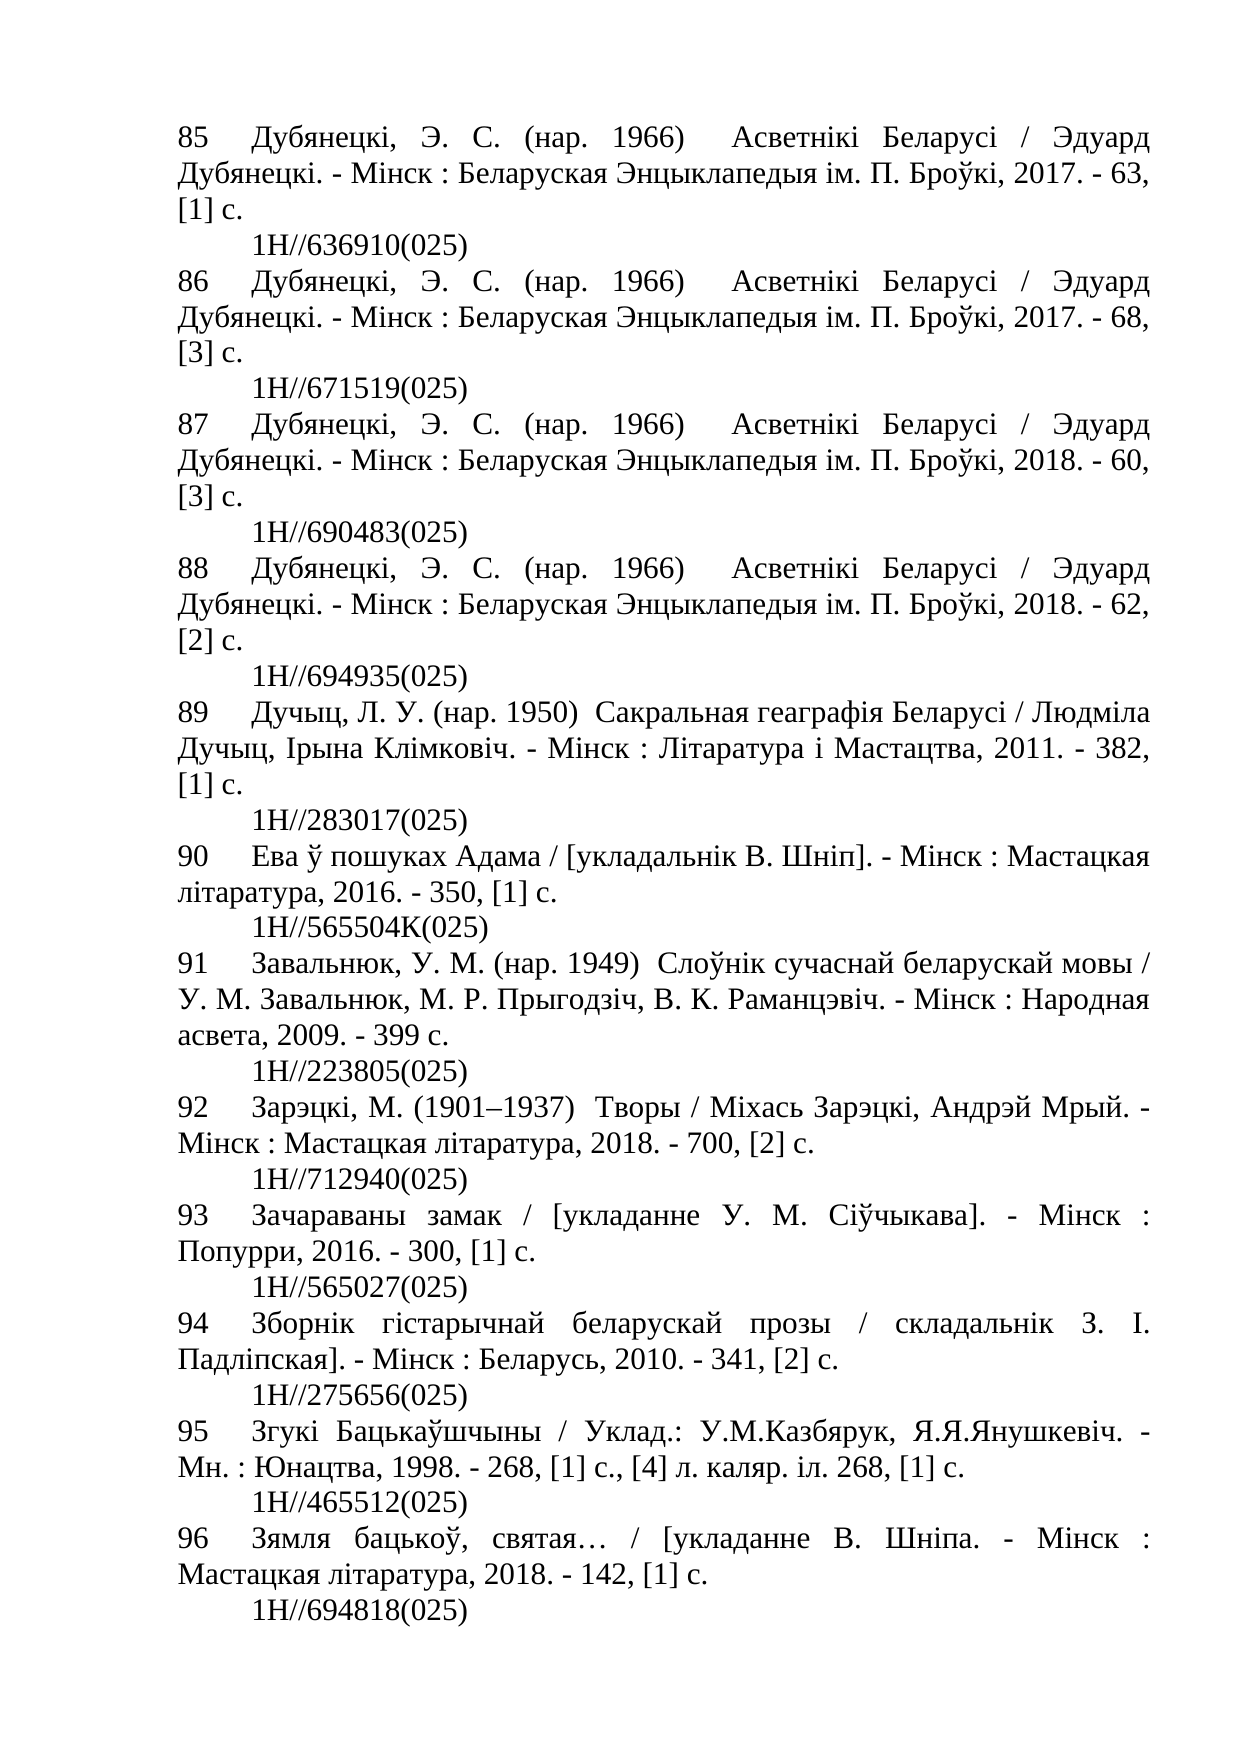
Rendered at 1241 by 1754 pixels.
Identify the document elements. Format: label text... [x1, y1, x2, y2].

text 1Н//671519(025) [177, 370, 1152, 406]
text 88 Дубянецкі, Э. С. (нар. 1966) Асветнікі Беларусі / Эдуард Дубянецкі. - Мінск : Беларуская Энцыклапедыя ім. П. Броўкі, 2018. - 62, [2] с. [177, 549, 1152, 657]
text 93 Зачараваны замак / [укладанне У. М. Сіўчыкава]. - Мінск : Попурри, 2016. - 300, [1] с. [177, 1196, 1152, 1268]
text 1Н//565027(025) [177, 1268, 1152, 1304]
text 1Н//275656(025) [177, 1376, 1152, 1412]
text 1Н//465512(025) [177, 1484, 1152, 1520]
text 1Н//694935(025) [177, 657, 1152, 693]
text 85 Дубянецкі, Э. С. (нар. 1966) Асветнікі Беларусі / Эдуард Дубянецкі. - Мінск : Беларуская Энцыклапедыя ім. П. Броўкі, 2017. - 63, [1] с. [177, 118, 1152, 226]
text 90 Ева ў пошуках Адама / [укладальнік В. Шніп]. - Мінск : Мастацкая літаратура, 2016. - 350, [1] с. [177, 837, 1152, 909]
text 1Н//636910(025) [177, 226, 1152, 262]
text 86 Дубянецкі, Э. С. (нар. 1966) Асветнікі Беларусі / Эдуард Дубянецкі. - Мінск : Беларуская Энцыклапедыя ім. П. Броўкі, 2017. - 68, [3] с. [177, 262, 1152, 370]
text 1Н//565504К(025) [177, 909, 1152, 945]
text 96 Зямля бацькоў, святая… / [укладанне В. Шніпа. - Мінск : Мастацкая літаратура, 2018. - 142, [1] с. [177, 1520, 1152, 1592]
text 1Н//712940(025) [177, 1160, 1152, 1196]
text 1Н//223805(025) [177, 1052, 1152, 1088]
text 87 Дубянецкі, Э. С. (нар. 1966) Асветнікі Беларусі / Эдуард Дубянецкі. - Мінск : Беларуская Энцыклапедыя ім. П. Броўкі, 2018. - 60, [3] с. [177, 406, 1152, 513]
text 89 Дучыц, Л. У. (нар. 1950) Сакральная геаграфія Беларусі / Людміла Дучыц, Ірына Клімковіч. - Мінск : Літаратура і Мастацтва, 2011. - 382, [1] с. [177, 693, 1152, 801]
text 1Н//283017(025) [177, 801, 1152, 837]
text 91 Завальнюк, У. М. (нар. 1949) Слоўнік сучаснай беларускай мовы / У. М. Завальнюк, М. Р. Прыгодзіч, В. К. Раманцэвіч. - Мінск : Народная асвета, 2009. - 399 с. [177, 945, 1152, 1052]
text 1Н//690483(025) [177, 513, 1152, 549]
text 1Н//694818(025) [177, 1592, 1152, 1627]
text 95 Згукі Бацькаўшчыны / Уклад.: У.М.Казбярук, Я.Я.Янушкевіч. - Мн. : Юнацтва, 1998. - 268, [1] с., [4] л. каляр. іл. 268, [1] с. [177, 1412, 1152, 1484]
text 94 Зборнік гістарычнай беларускай прозы / складальнік З. І. Падліпская]. - Мінск : Беларусь, 2010. - 341, [2] с. [177, 1304, 1152, 1376]
text 92 Зарэцкі, М. (1901–1937) Творы / Міхась Зарэцкі, Андрэй Мрый. - Мінск : Мастацкая літаратура, 2018. - 700, [2] с. [177, 1088, 1152, 1160]
